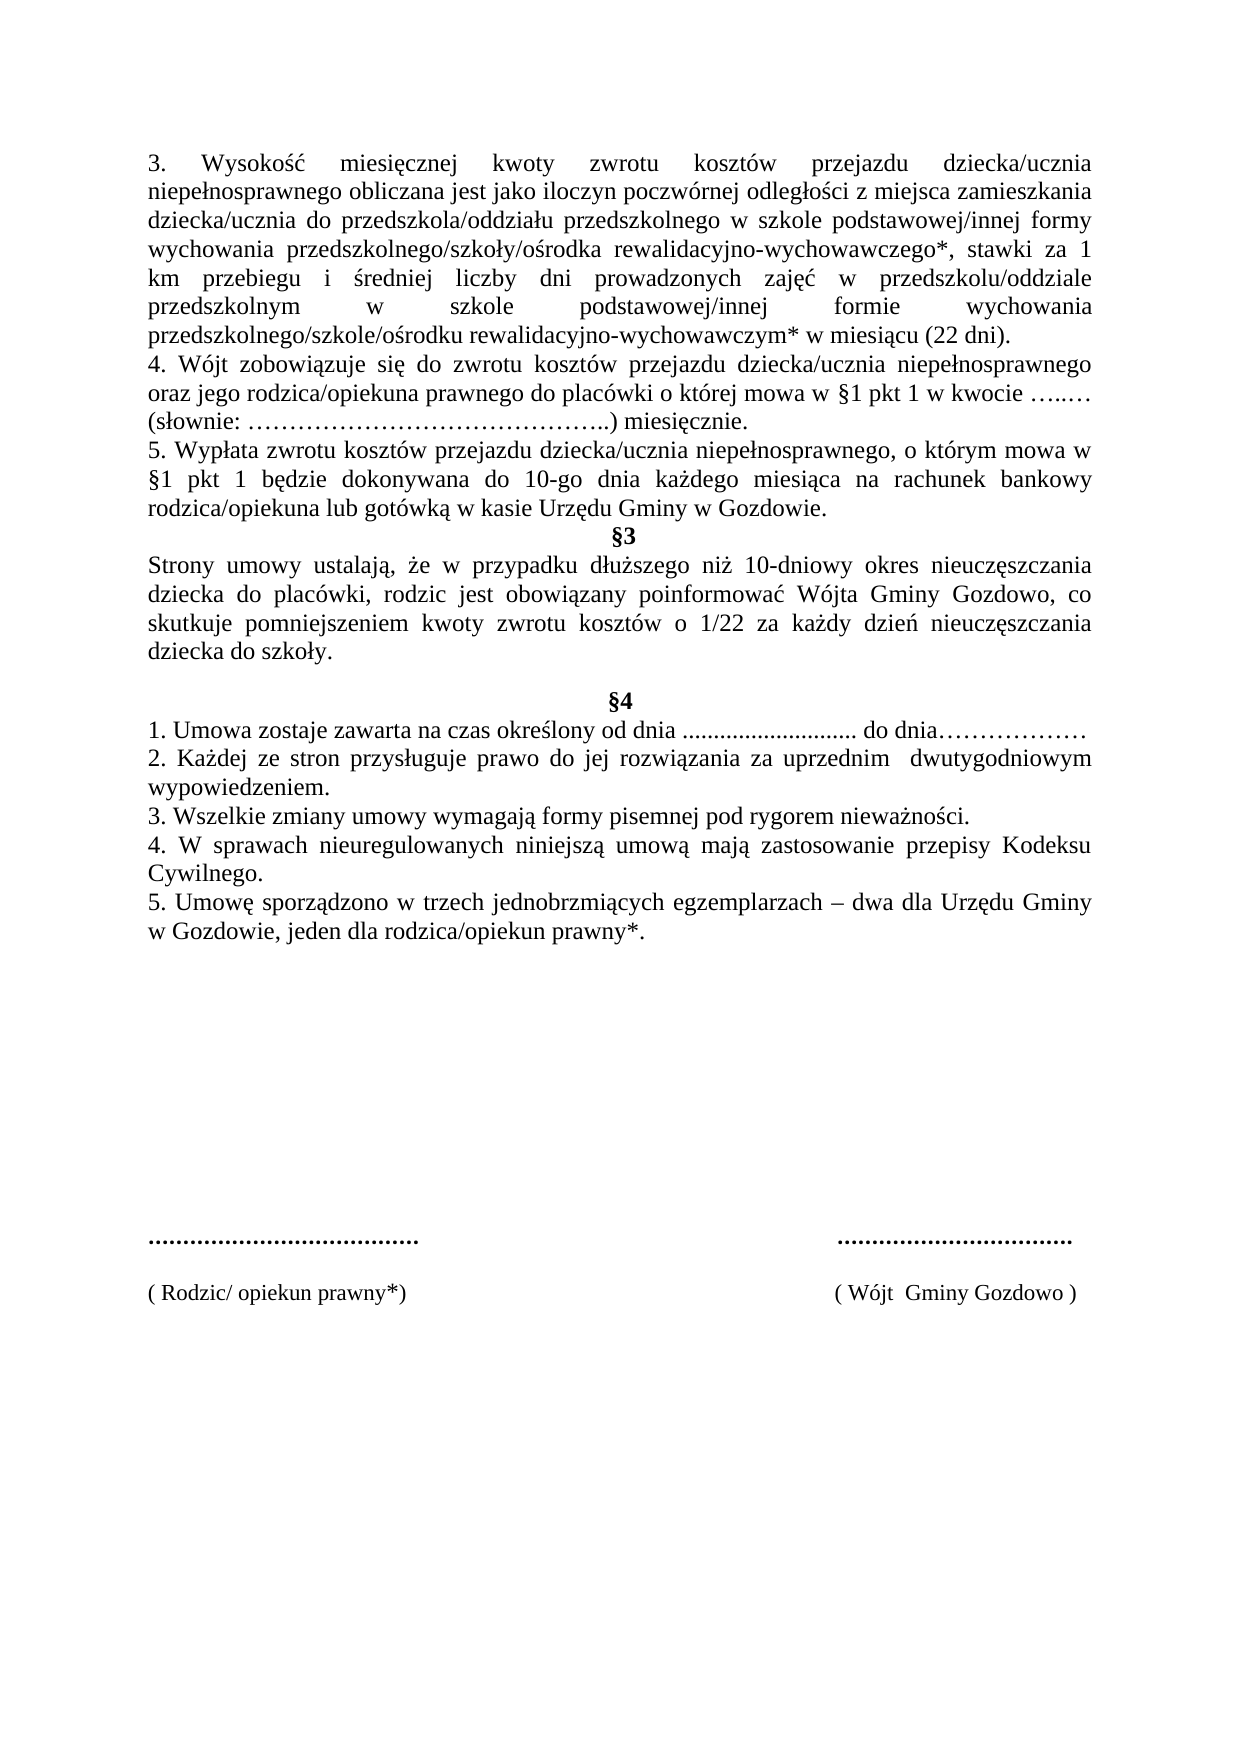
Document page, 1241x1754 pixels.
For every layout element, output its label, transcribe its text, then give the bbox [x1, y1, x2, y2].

text ( Rodzic/ opiekun prawny*) ( Wójt Gminy Gozdowo ) [148, 1277, 1093, 1305]
text 5. Umowę sporządzono w trzech jednobrzmiących egzemplarzach – dwa dla Urzędu Gminy w Gozdowie, jeden dla rodzica/opiekun prawny*. [148, 887, 1093, 945]
text ………………………………… ……………………………. [148, 1220, 1093, 1251]
text §4 [148, 686, 1093, 715]
text 3. Wszelkie zmiany umowy wymagają formy pisemnej pod rygorem nieważności. [148, 801, 1093, 830]
text 1. Umowa zostaje zawarta na czas określony od dnia ............................ do dnia……………… [148, 715, 1093, 743]
text 4. W sprawach nieuregulowanych niniejszą umową mają zastosowanie przepisy Kodeksu Cywilnego. [148, 830, 1093, 887]
text 5. Wypłata zwrotu kosztów przejazdu dziecka/ucznia niepełnosprawnego, o którym mowa w §1 pkt 1 będzie dokonywana do 10-go dnia każdego miesiąca na rachunek bankowy rodzica/opiekuna lub gotówką w kasie Urzędu Gminy w Gozdowie. [148, 435, 1093, 521]
text Strony umowy ustalają, że w przypadku dłuższego niż 10-dniowy okres nieuczęszczania dziecka do placówki, rodzic jest obowiązany poinformować Wójta Gminy Gozdowo, co skutkuje pomniejszeniem kwoty zwrotu kosztów o 1/22 za każdy dzień nieuczęszczania dziecka do szkoły. [148, 550, 1093, 665]
text 3. Wysokość miesięcznej kwoty zwrotu kosztów przejazdu dziecka/ucznia niepełnosprawnego obliczana jest jako iloczyn poczwórnej odległości z miejsca zamieszkania dziecka/ucznia do przedszkola/oddziału przedszkolnego w szkole podstawowej/innej formy wychowania przedszkolnego/szkoły/ośrodka rewalidacyjno-wychowawczego*, stawki za 1 km przebiegu i średniej liczby dni prowadzonych zajęć w przedszkolu/oddziale przedszkolnym w szkole podstawowej/innej formie wychowania przedszkolnego/szkole/ośrodku rewalidacyjno-wychowawczym* w miesiącu (22 dni). [148, 148, 1093, 349]
text 2. Każdej ze stron przysługuje prawo do jej rozwiązania za uprzednim dwutygodniowym wypowiedzeniem. [148, 743, 1093, 801]
text 4. Wójt zobowiązuje się do zwrotu kosztów przejazdu dziecka/ucznia niepełnosprawnego oraz jego rodzica/opiekuna prawnego do placówki o której mowa w §1 pkt 1 w kwocie …..… (słownie: ……………………………………..) miesięcznie. [148, 349, 1093, 435]
text §3 [148, 521, 1093, 550]
